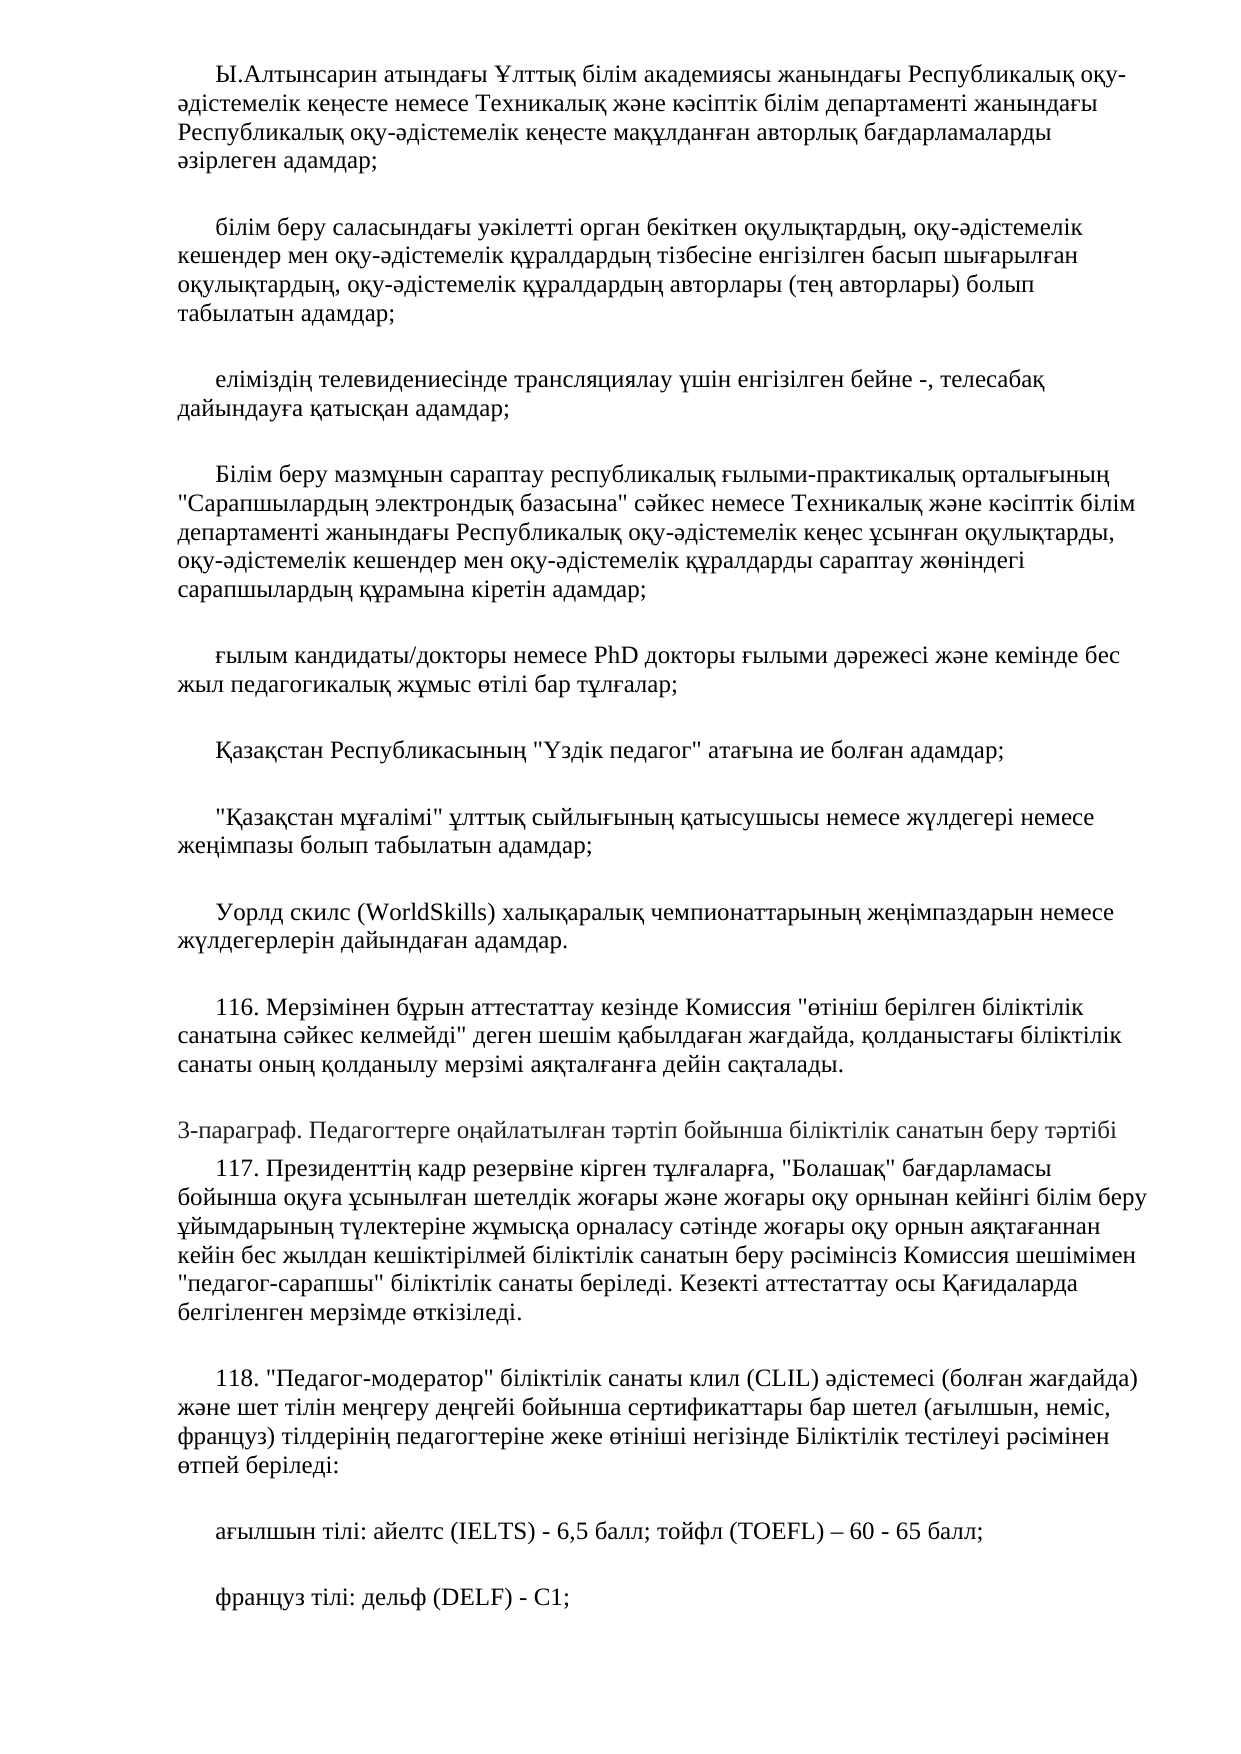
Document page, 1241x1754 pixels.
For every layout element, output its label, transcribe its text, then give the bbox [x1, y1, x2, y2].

text білім беру саласындағы уәкілетті орган бекіткен оқулықтардың, оқу-әдістемелік кешендер мен оқу-әдістемелік құралдардың тізбесіне енгізілген басып шығарылған оқулықтардың, оқу-әдістемелік құралдардың авторлары (тең авторлары) болып табылатын адамдар; [177, 212, 1152, 327]
text ағылшын тілі: айелтс (IELTS) - 6,5 балл; тойфл (TOEFL) – 60 - 65 балл; [177, 1516, 1152, 1545]
text Қазақстан Республикасының "Үздік педагог" атағына ие болған адамдар; [177, 735, 1152, 764]
text 118. "Педагог-модератор" біліктілік санаты клил (CLIL) әдістемесі (болған жағдайда) және шет тілін меңгеру деңгейі бойынша сертификаттары бар шетел (ағылшын, неміс, француз) тілдерінің педагогтеріне жеке өтініші негізінде Біліктілік тестілеуі рәсімінен өтпей беріледі: [177, 1363, 1152, 1478]
text француз тілі: дельф (DELF) - C1; [177, 1582, 1152, 1611]
text 116. Мерзімінен бұрын аттестаттау кезінде Комиссия "өтініш берілген біліктілік санатына сәйкес келмейді" деген шешім қабылдаған жағдайда, қолданыстағы біліктілік санаты оның қолданылу мерзімі аяқталғанға дейін сақталады. [177, 992, 1152, 1078]
text Ы.Алтынсарин атындағы Ұлттық білім академиясы жанындағы Республикалық оқу-әдістемелік кеңесте немесе Техникалық және кәсіптік білім департаменті жанындағы Республикалық оқу-әдістемелік кеңесте мақұлданған авторлық бағдарламаларды әзірлеген адамдар; [177, 59, 1152, 174]
text 117. Президенттің кадр резервіне кірген тұлғаларға, "Болашақ" бағдарламасы бойынша оқуға ұсынылған шетелдік жоғары және жоғары оқу орнынан кейінгі білім беру ұйымдарының түлектеріне жұмысқа орналасу сәтінде жоғары оқу орнын аяқтағаннан кейін бес жылдан кешіктірілмей біліктілік санатын беру рәсімінсіз Комиссия шешімімен "педагог-сарапшы" біліктілік санаты беріледі. Кезекті аттестаттау осы Қағидаларда белгіленген мерзімде өткізіледі. [177, 1153, 1152, 1326]
text Білім беру мазмұнын сараптау республикалық ғылыми-практикалық орталығының "Сарапшылардың электрондық базасына" сәйкес немесе Техникалық және кәсіптік білім департаменті жанындағы Республикалық оқу-әдістемелік кеңес ұсынған оқулықтарды, оқу-әдістемелік кешендер мен оқу-әдістемелік құралдарды сараптау жөніндегі сарапшылардың құрамына кіретін адамдар; [177, 459, 1152, 603]
text Уорлд скилс (WorldSkills) халықаралық чемпионаттарының жеңімпаздарын немесе жүлдегерлерін дайындаған адамдар. [177, 897, 1152, 954]
text 3-параграф. Педагогтерге оңайлатылған тәртіп бойынша біліктілік санатын беру тәртібі [177, 1115, 1152, 1144]
text еліміздің телевидениесінде трансляциялау үшін енгізілген бейне -, телесабақ дайындауға қатысқан адамдар; [177, 364, 1152, 422]
text ғылым кандидаты/докторы немесе PhD докторы ғылыми дәрежесі және кемінде бес жыл педагогикалық жұмыс өтілі бар тұлғалар; [177, 640, 1152, 698]
text "Қазақстан мұғалімі" ұлттық сыйлығының қатысушысы немесе жүлдегері немесе жеңімпазы болып табылатын адамдар; [177, 802, 1152, 859]
